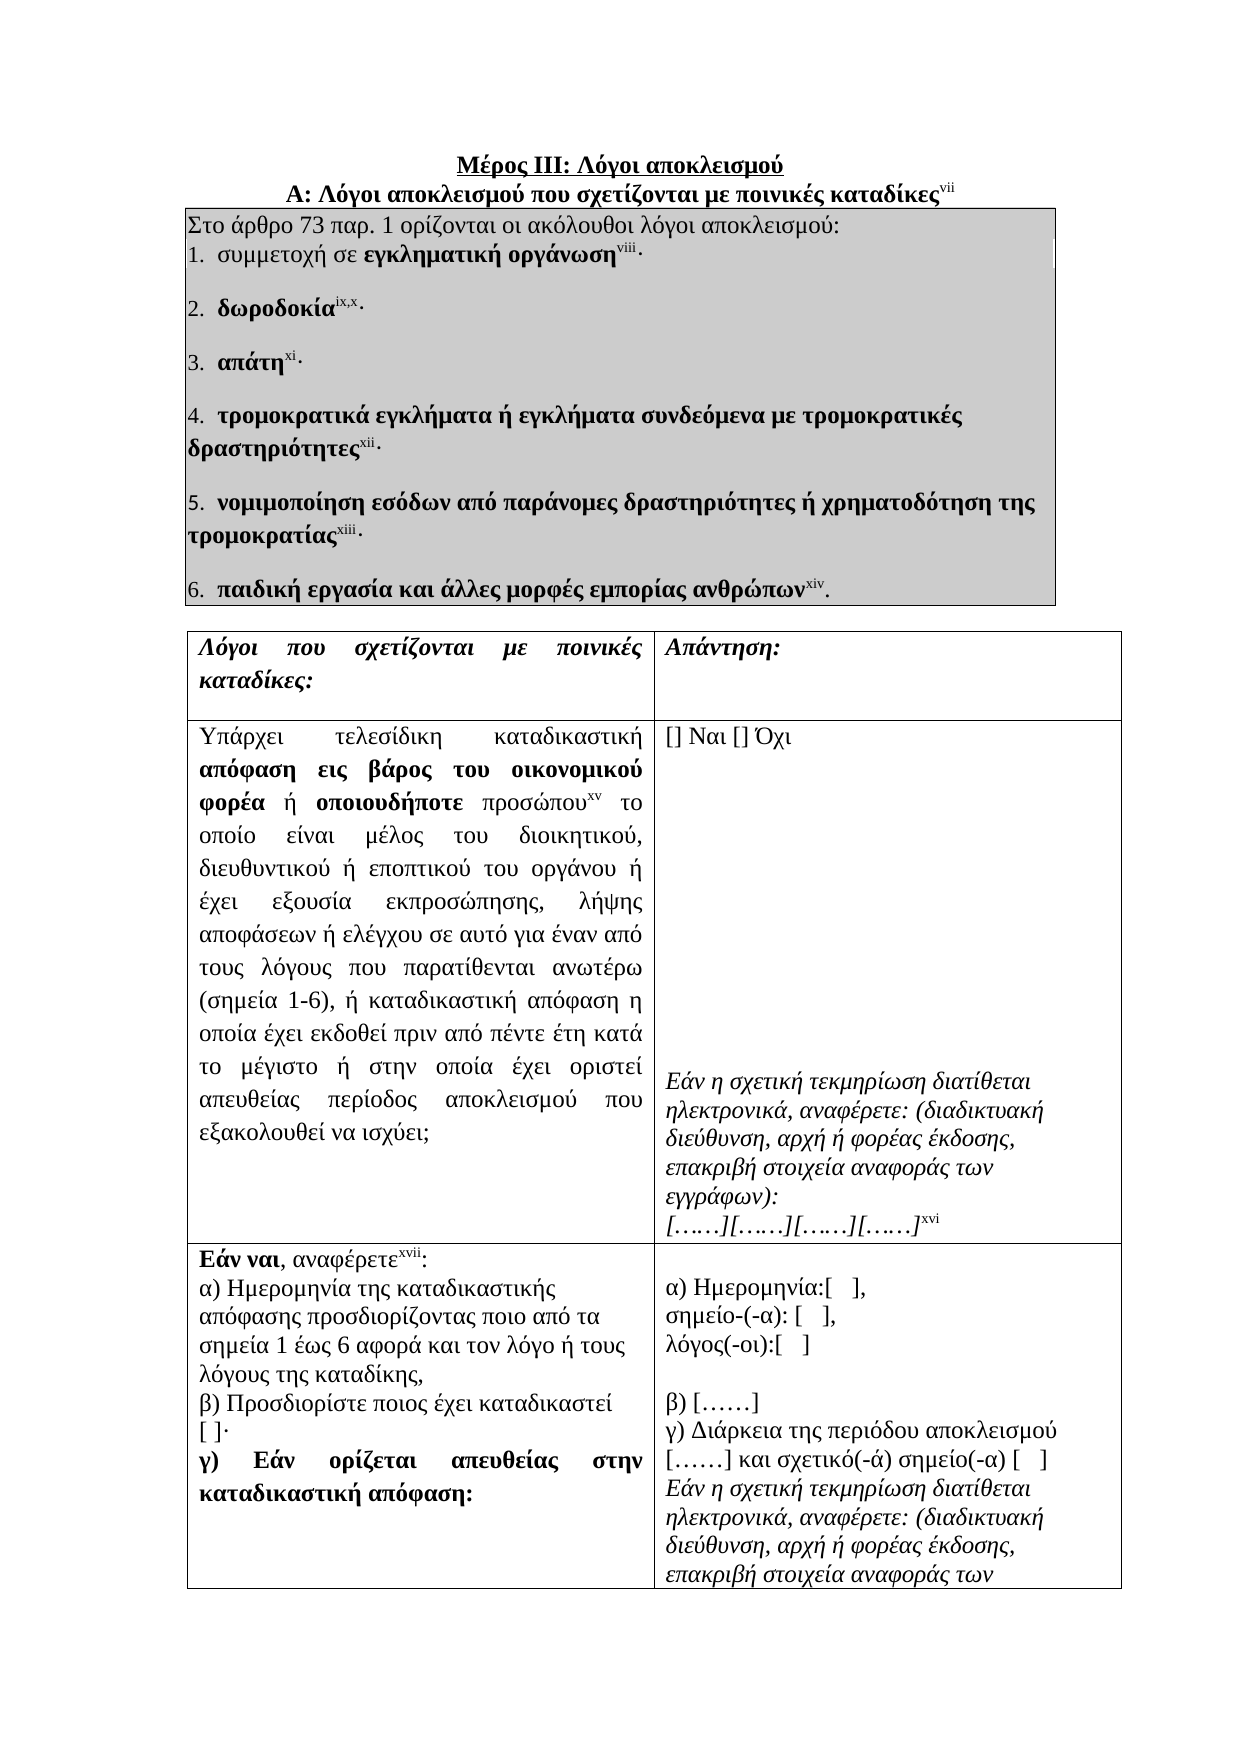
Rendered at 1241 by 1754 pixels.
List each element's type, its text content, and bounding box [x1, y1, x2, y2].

list νομιμοποίηση εσόδων από παράνομες δραστηριότητες ή χρηματοδότηση της τρομοκρατίας· [186, 485, 1055, 549]
table_header Απάντηση: [655, 632, 1121, 720]
table_cell Υπάρχει τελεσίδικη καταδικαστική απόφαση εις βάρος του οικονομικού φορέα ή οποιουδήποτε προσώπου το οποίο είναι μέλος του διοικητικού, διευθυντικού ή εποπτικού του οργάνου ή έχει εξουσία εκπροσώπησης, λήψης αποφάσεων ή ελέγχου σε αυτό για έναν από τους λόγους που παρατίθενται ανωτέρω (σημεία 1-6), ή καταδικαστική απόφαση η οποία έχει εκδοθεί πριν από πέντε έτη κατά το μέγιστο ή στην οποία έχει οριστεί απευθείας περίοδος αποκλεισμού που εξακολουθεί να ισχύει; [188, 721, 654, 1243]
text Α: Λόγοι αποκλεισμού που σχετίζονται με ποινικές καταδίκες [187, 179, 1053, 207]
list δωροδοκία,· [186, 290, 1055, 321]
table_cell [188, 1244, 654, 1588]
list τρομοκρατικά εγκλήματα ή εγκλήματα συνδεόμενα με τρομοκρατικές δραστηριότητες· [186, 398, 1055, 462]
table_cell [655, 1244, 1121, 1588]
list παιδική εργασία και άλλες μορφές εμπορίας ανθρώπων. [186, 572, 1055, 605]
table_header Λόγοι που σχετίζονται με ποινικές καταδίκες: [188, 632, 654, 720]
list συμμετοχή σε εγκληματική οργάνωση· [187, 239, 1053, 268]
text Στο άρθρο 73 παρ. 1 ορίζονται οι ακόλουθοι λόγοι αποκλεισμού: [186, 209, 1055, 239]
table_cell [] Ναι [] Όχι Εάν η σχετική τεκμηρίωση διατίθεται ηλεκτρονικά, αναφέρετε: (διαδικτυακή διεύθυνση, αρχή ή φορέας έκδοσης, επακριβή στοιχεία αναφοράς των εγγράφων): [……][……][……][……] [655, 721, 1121, 1243]
list απάτη· [186, 344, 1055, 375]
text Μέρος III: Λόγοι αποκλεισμού [187, 150, 1053, 179]
